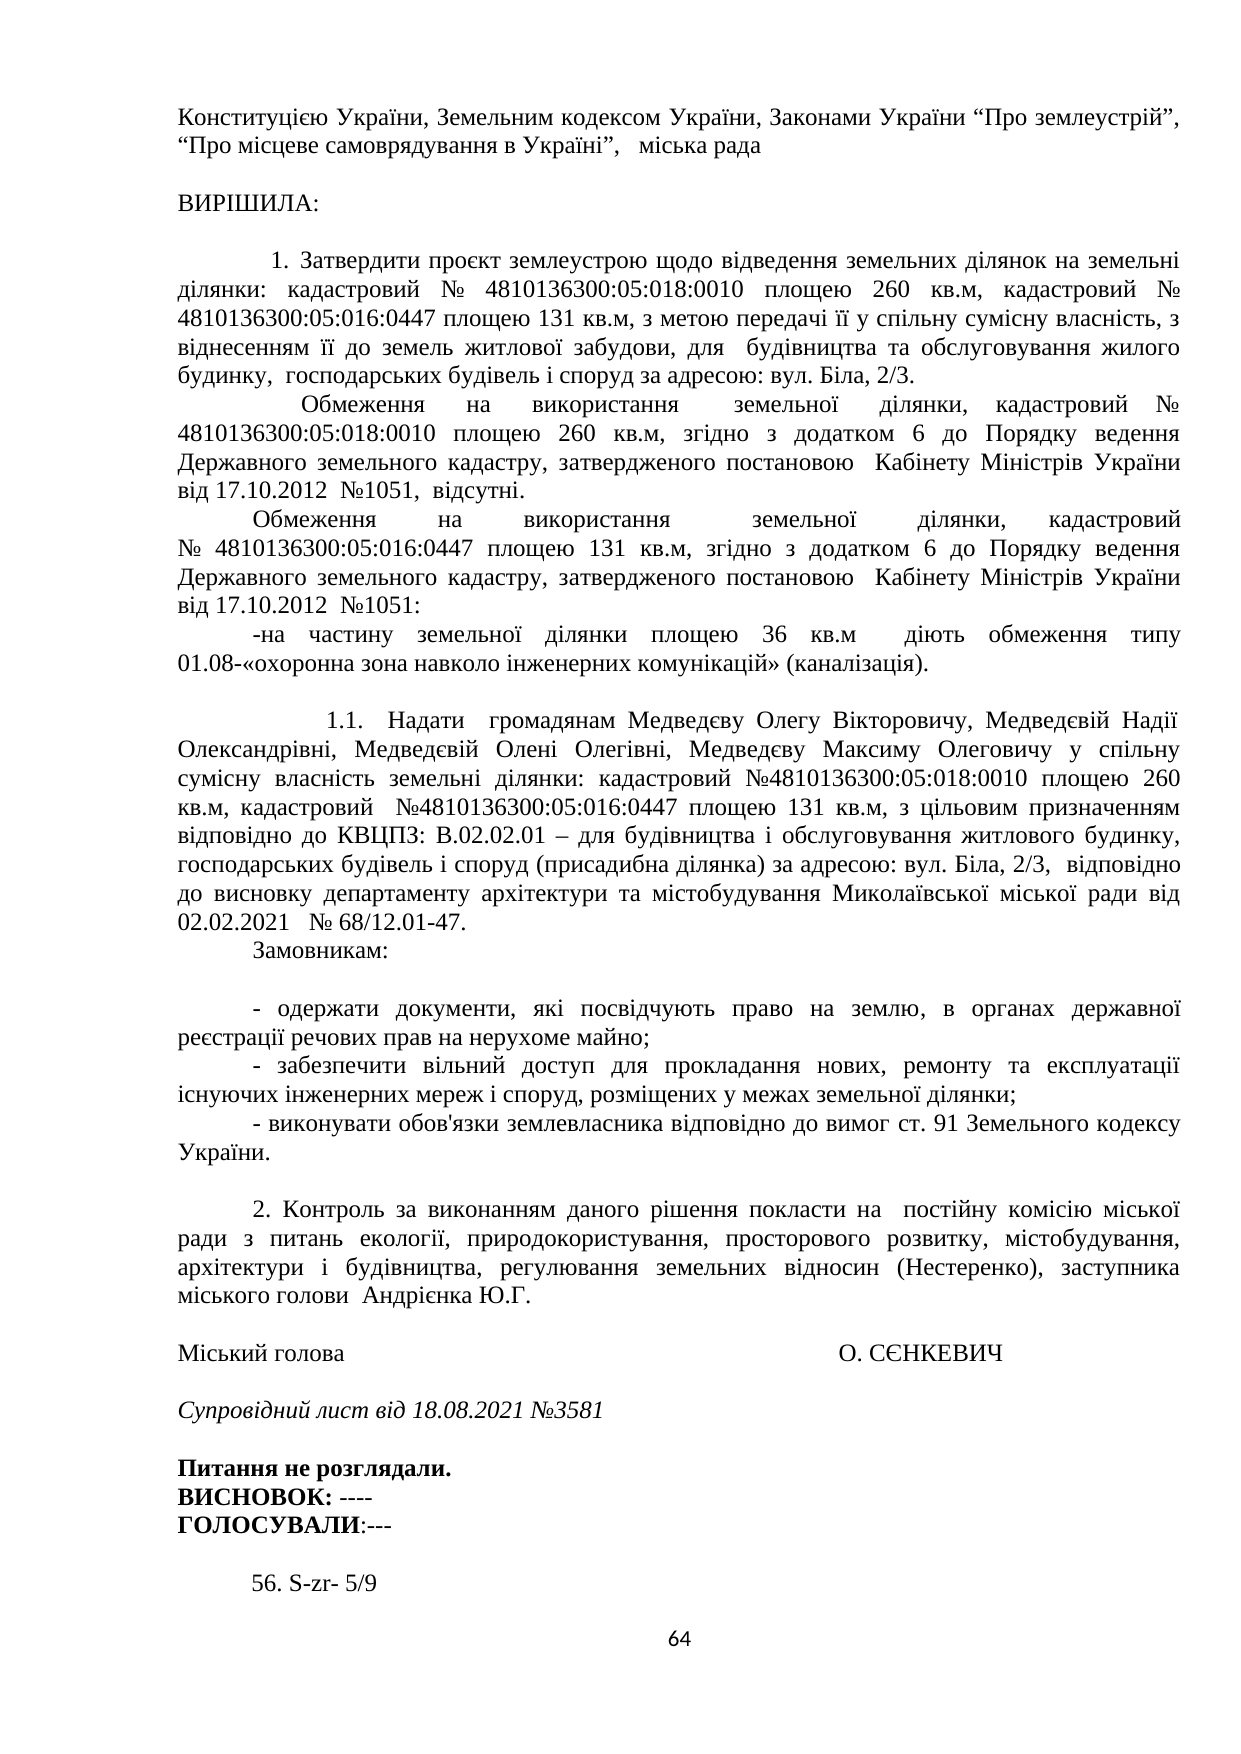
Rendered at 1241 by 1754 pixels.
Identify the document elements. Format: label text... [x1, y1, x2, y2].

text Супровідний лист від 18.08.2021 №3581 [177, 1396, 1181, 1424]
text - забезпечити вільний доступ для прокладання нових, ремонту та експлуатації існуючих інженерних мереж і споруд, розміщених у межах земельної ділянки; [177, 1051, 1181, 1108]
text - одержати документи, які посвідчують право на землю, в органах державної реєстрації речових прав на нерухоме майно; [177, 993, 1181, 1051]
text ВИРІШИЛА: [177, 188, 1181, 217]
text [177, 102, 1181, 159]
text 2. Контроль за виконанням даного рішення покласти на постійну комісію міської ради з питань екології, природокористування, просторового розвитку, містобудування, архітектури і будівництва, регулювання земельних відносин (Нестеренко), заступника міського голови Андрієнка Ю.Г. [177, 1194, 1181, 1309]
text -на частину земельної ділянки площею 36 кв.м діють обмеження типу 01.08-«охоронна зона навколо інженерних комунікацій» (каналізація). [177, 619, 1181, 677]
text Замовникам: [177, 936, 1181, 964]
text - виконувати обов'язки землевласника відповідно до вимог ст. 91 Земельного кодексу України. [177, 1108, 1181, 1166]
text Міський голова О. СЄНКЕВИЧ [177, 1338, 1181, 1367]
text Обмеження на використання земельної ділянки, кадастровий № 4810136300:05:018:0010 площею 260 кв.м, згідно з додатком 6 до Порядку ведення Державного земельного кадастру, затвердженого постановою Кабінету Міністрів України від 17.10.2012 №1051, відсутні. [177, 389, 1181, 504]
text 1.1. Надати громадянам Медведєву Олегу Вікторовичу, Медведєвій Надії Олександрівні, Медведєвій Олені Олегівні, Медведєву Максиму Олеговичу у спільну сумісну власність земельні ділянки: кадастровий №4810136300:05:018:0010 площею 260 кв.м, кадастровий №4810136300:05:016:0447 площею 131 кв.м, з цільовим призначенням відповідно до КВЦПЗ: В.02.02.01 – для будівництва і обслуговування житлового будинку, господарських будівель і споруд (присадибна ділянка) за адресою: вул. Біла, 2/3, відповідно до висновку департаменту архітектури та містобудування Миколаївської міської ради від 02.02.2021 № 68/12.01-47. [121, 706, 1181, 936]
text Обмеження на використання земельної ділянки, кадастровий № 4810136300:05:016:0447 площею 131 кв.м, згідно з додатком 6 до Порядку ведення Державного земельного кадастру, затвердженого постановою Кабінету Міністрів України від 17.10.2012 №1051: [177, 504, 1181, 619]
text Питання не розглядали. [177, 1453, 1181, 1482]
text 1. Затвердити проєкт землеустрою щодо відведення земельних ділянок на земельні ділянки: кадастровий № 4810136300:05:018:0010 площею 260 кв.м, кадастровий № 4810136300:05:016:0447 площею 131 кв.м, з метою передачі її у спільну сумісну власність, з віднесенням її до земель житлової забудови, для будівництва та обслуговування жилого будинку, господарських будівель і споруд за адресою: вул. Біла, 2/3. [121, 246, 1181, 389]
text ВИСНОВОК: ---- [177, 1482, 1181, 1511]
text ГОЛОСУВАЛИ:--- [177, 1511, 1181, 1539]
list S-zr- 5/9 [251, 1568, 1013, 1597]
